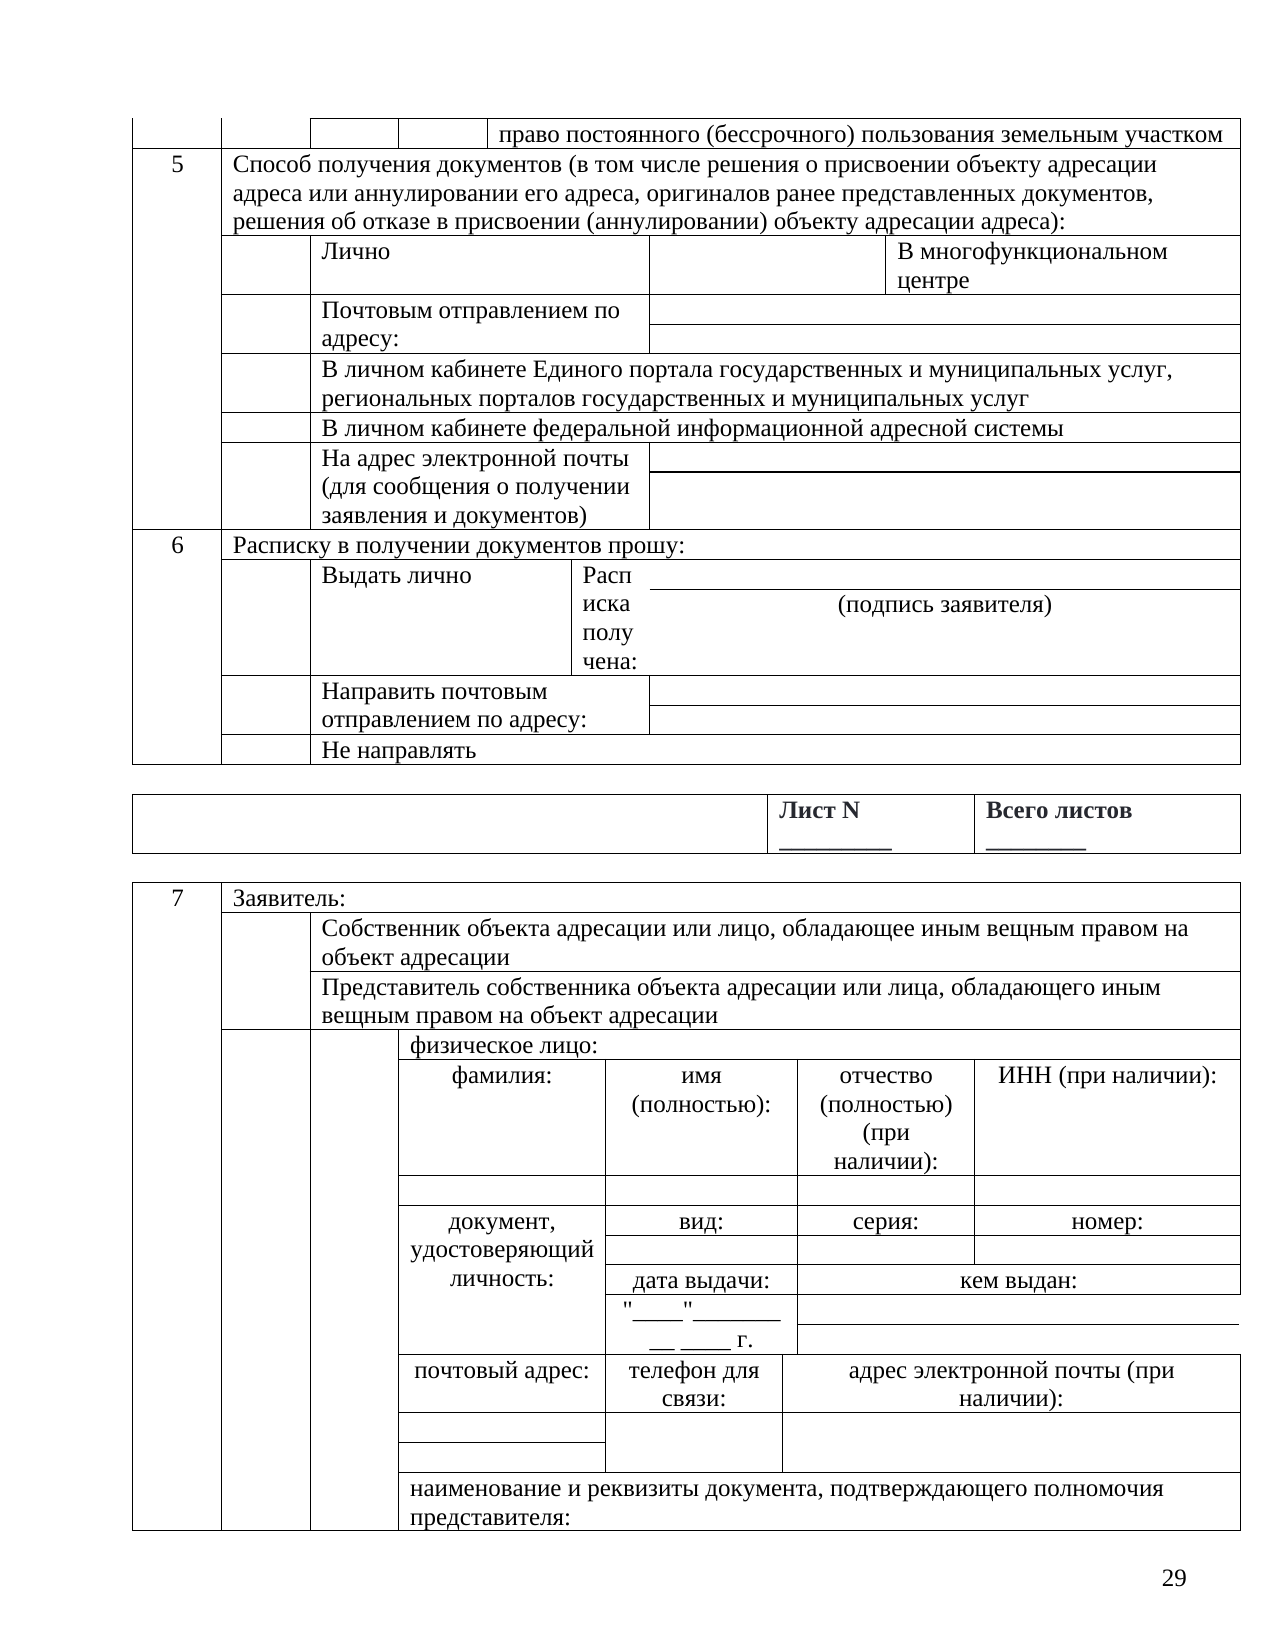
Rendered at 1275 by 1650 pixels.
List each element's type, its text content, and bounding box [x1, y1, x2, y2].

table_cell адрес электронной почты (при наличии): [783, 1355, 1240, 1412]
table_cell [606, 1176, 797, 1205]
table_cell Выдать лично [311, 560, 571, 675]
table_cell [798, 1176, 974, 1205]
table_cell [222, 295, 310, 353]
table_cell [222, 1030, 310, 1530]
table_cell Представитель собственника объекта адресации или лица, обладающего иным вещным правом на объект адресации [311, 972, 1240, 1029]
table_cell номер: [975, 1206, 1240, 1234]
table_cell Лично [311, 236, 649, 294]
table_cell [783, 1413, 1240, 1472]
table_cell фамилия: [399, 1060, 605, 1175]
table_cell имя (полностью): [606, 1060, 797, 1175]
table_cell Не направлять [311, 735, 1240, 764]
table_cell право постоянного (бессрочного) пользования земельным участком [488, 119, 1240, 148]
table_cell Расписка получена: [572, 560, 649, 675]
table_cell [399, 1413, 605, 1442]
table_cell Способ получения документов (в том числе решения о присвоении объекту адресации адреса или аннулировании его адреса, оригиналов ранее представленных документов, решения об отказе в присвоении (аннулировании) объекту адресации адреса): [222, 149, 1240, 235]
table_cell [650, 295, 1240, 323]
table_header [133, 795, 767, 852]
table_cell [399, 119, 487, 148]
table_cell На адрес электронной почты (для сообщения о получении заявления и документов) [311, 443, 649, 529]
table_cell [650, 560, 1240, 588]
table_header Заявитель: [222, 883, 1240, 912]
table_cell кем выдан: [798, 1265, 1240, 1294]
table_cell [222, 676, 310, 734]
table_cell вид: [606, 1206, 797, 1234]
table_cell [222, 354, 310, 412]
table_cell [650, 325, 1240, 353]
table_cell 5 [133, 149, 221, 529]
table_cell [650, 443, 1240, 471]
table_cell Направить почтовым отправлением по адресу: [311, 676, 649, 734]
table_cell дата выдачи: [606, 1265, 797, 1294]
table_cell В личном кабинете Единого портала государственных и муниципальных услуг, региональных порталов государственных и муниципальных услуг [311, 354, 1240, 412]
table_cell В многофункциональном центре [886, 236, 1240, 294]
table_cell [222, 560, 310, 588]
table_cell [311, 1030, 398, 1530]
table_cell (подпись заявителя) [650, 590, 1240, 675]
table_cell наименование и реквизиты документа, подтверждающего полномочия представителя: [399, 1473, 1240, 1530]
table_cell отчество (полностью) (при наличии): [798, 1060, 974, 1175]
table_header Лист N _________ [768, 795, 974, 852]
table_cell [222, 589, 310, 675]
table_cell [650, 706, 1240, 734]
table_cell [399, 1443, 605, 1472]
table_cell [798, 1236, 974, 1264]
table_cell [222, 443, 310, 529]
table_cell [650, 236, 885, 294]
table_cell [798, 1295, 1240, 1324]
table_cell [399, 1176, 605, 1205]
table_cell [606, 1413, 782, 1472]
table_header 7 [133, 883, 221, 1530]
table_cell Расписку в получении документов прошу: [222, 530, 1240, 559]
table_cell телефон для связи: [606, 1355, 782, 1412]
table_cell [975, 1176, 1240, 1205]
table_cell документ, удостоверяющий личность: [399, 1206, 605, 1354]
table_cell [606, 1236, 797, 1264]
table_cell [222, 413, 310, 442]
table_cell Почтовым отправлением по адресу: [311, 295, 649, 353]
table_cell [650, 473, 1240, 529]
table_cell серия: [798, 1206, 974, 1234]
table_header Всего листов ________ [975, 795, 1240, 852]
table_cell 6 [133, 530, 221, 734]
table_cell В личном кабинете федеральной информационной адресной системы [311, 413, 1240, 442]
table_cell [222, 236, 310, 294]
table_cell ИНН (при наличии): [975, 1060, 1240, 1175]
table_cell [222, 735, 310, 764]
table_cell "____"_________ ____ г. [606, 1295, 797, 1354]
table_cell [311, 119, 398, 148]
table_cell [975, 1236, 1240, 1264]
table_cell физическое лицо: [399, 1030, 1240, 1059]
table_cell [133, 734, 221, 764]
table_cell [798, 1324, 1240, 1354]
table_cell [650, 676, 1240, 704]
table_cell [222, 913, 310, 1029]
table_cell Собственник объекта адресации или лицо, обладающее иным вещным правом на объект адресации [311, 913, 1240, 971]
table_cell почтовый адрес: [399, 1355, 605, 1412]
